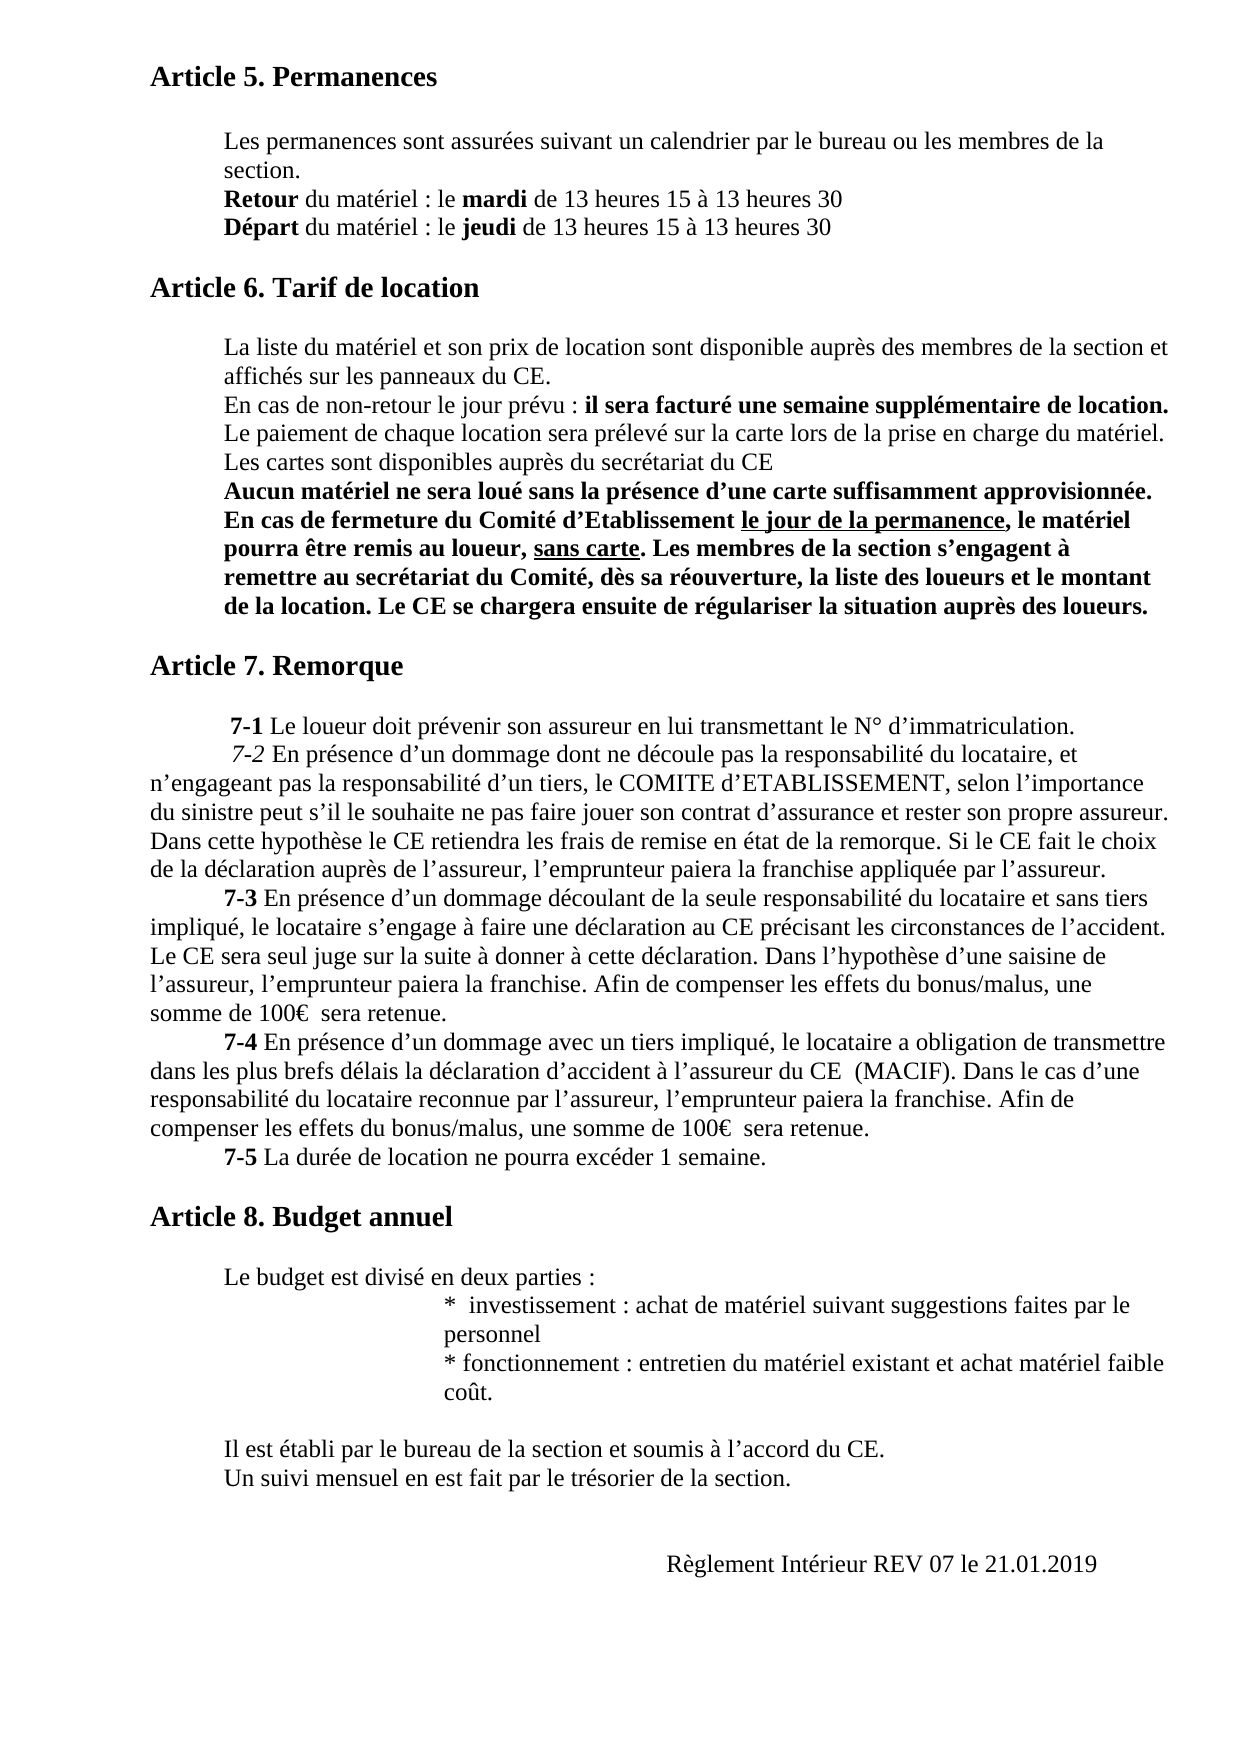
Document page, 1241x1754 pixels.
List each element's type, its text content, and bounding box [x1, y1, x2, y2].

text 7-1 Le loueur doit prévenir son assureur en lui transmettant le N° d’immatriculation. [150, 711, 1169, 739]
subtitle Article 8. Budget annuel [150, 1199, 1169, 1233]
text Départ du matériel : le jeudi de 13 heures 15 à 13 heures 30 [150, 212, 1169, 241]
text * investissement : achat de matériel suivant suggestions faites par le personnel [444, 1291, 1169, 1348]
subtitle Article 6. Tarif de location [150, 270, 1169, 303]
text Les permanences sont assurées suivant un calendrier par le bureau ou les membres de la section. [224, 126, 1169, 184]
text En cas de non-retour le jour prévu : il sera facturé une semaine supplémentaire de location. [223, 390, 1169, 418]
text Retour du matériel : le mardi de 13 heures 15 à 13 heures 30 [150, 184, 1169, 212]
text Un suivi mensuel en est fait par le trésorier de la section. [224, 1463, 1169, 1492]
text Le paiement de chaque location sera prélevé sur la carte lors de la prise en charge du matériel. [224, 418, 1169, 447]
text Le budget est divisé en deux parties : [150, 1262, 1169, 1291]
text Règlement Intérieur REV 07 le 21.01.2019 [150, 1549, 1169, 1578]
subtitle Article 7. Remorque [150, 648, 1169, 682]
text Il est établi par le bureau de la section et soumis à l’accord du CE. [224, 1434, 1169, 1463]
text La liste du matériel et son prix de location sont disponible auprès des membres de la section et affichés sur les panneaux du CE. [223, 332, 1169, 390]
subtitle Article 5. Permanences [150, 59, 1169, 93]
text Les cartes sont disponibles auprès du secrétariat du CE [224, 447, 1169, 476]
text En cas de fermeture du Comité d’Etablissement le jour de la permanence, le matériel pourra être remis au loueur, sans carte. Les membres de la section s’engagent à remettre au secrétariat du Comité, dès sa réouverture, la liste des loueurs et le montant de la location. Le CE se chargera ensuite de régulariser la situation auprès des loueurs. [224, 505, 1169, 620]
text * fonctionnement : entretien du matériel existant et achat matériel faible coût. [444, 1348, 1169, 1406]
text 7-3 En présence d’un dommage découlant de la seule responsabilité du locataire et sans tiers impliqué, le locataire s’engage à faire une déclaration au CE précisant les circonstances de l’accident. Le CE sera seul juge sur la suite à donner à cette déclaration. Dans l’hypothèse d’une saisine de l’assureur, l’emprunteur paiera la franchise. Afin de compenser les effets du bonus/malus, une somme de 100€ sera retenue. [150, 883, 1169, 1027]
text 7-4 En présence d’un dommage avec un tiers impliqué, le locataire a obligation de transmettre dans les plus brefs délais la déclaration d’accident à l’assureur du CE (MACIF). Dans le cas d’une responsabilité du locataire reconnue par l’assureur, l’emprunteur paiera la franchise. Afin de compenser les effets du bonus/malus, une somme de 100€ sera retenue. [150, 1027, 1169, 1142]
subtitle 7-2 En présence d’un dommage dont ne découle pas la responsabilité du locataire, et n’engageant pas la responsabilité d’un tiers, le COMITE d’ETABLISSEMENT, selon l’importance du sinistre peut s’il le souhaite ne pas faire jouer son contrat d’assurance et rester son propre assureur. Dans cette hypothèse le CE retiendra les frais de remise en état de la remorque. Si le CE fait le choix de la déclaration auprès de l’assureur, l’emprunteur paiera la franchise appliquée par l’assureur. [150, 739, 1169, 883]
text Aucun matériel ne sera loué sans la présence d’une carte suffisamment approvisionnée. [224, 476, 1169, 505]
text 7-5 La durée de location ne pourra excéder 1 semaine. [150, 1142, 1169, 1171]
